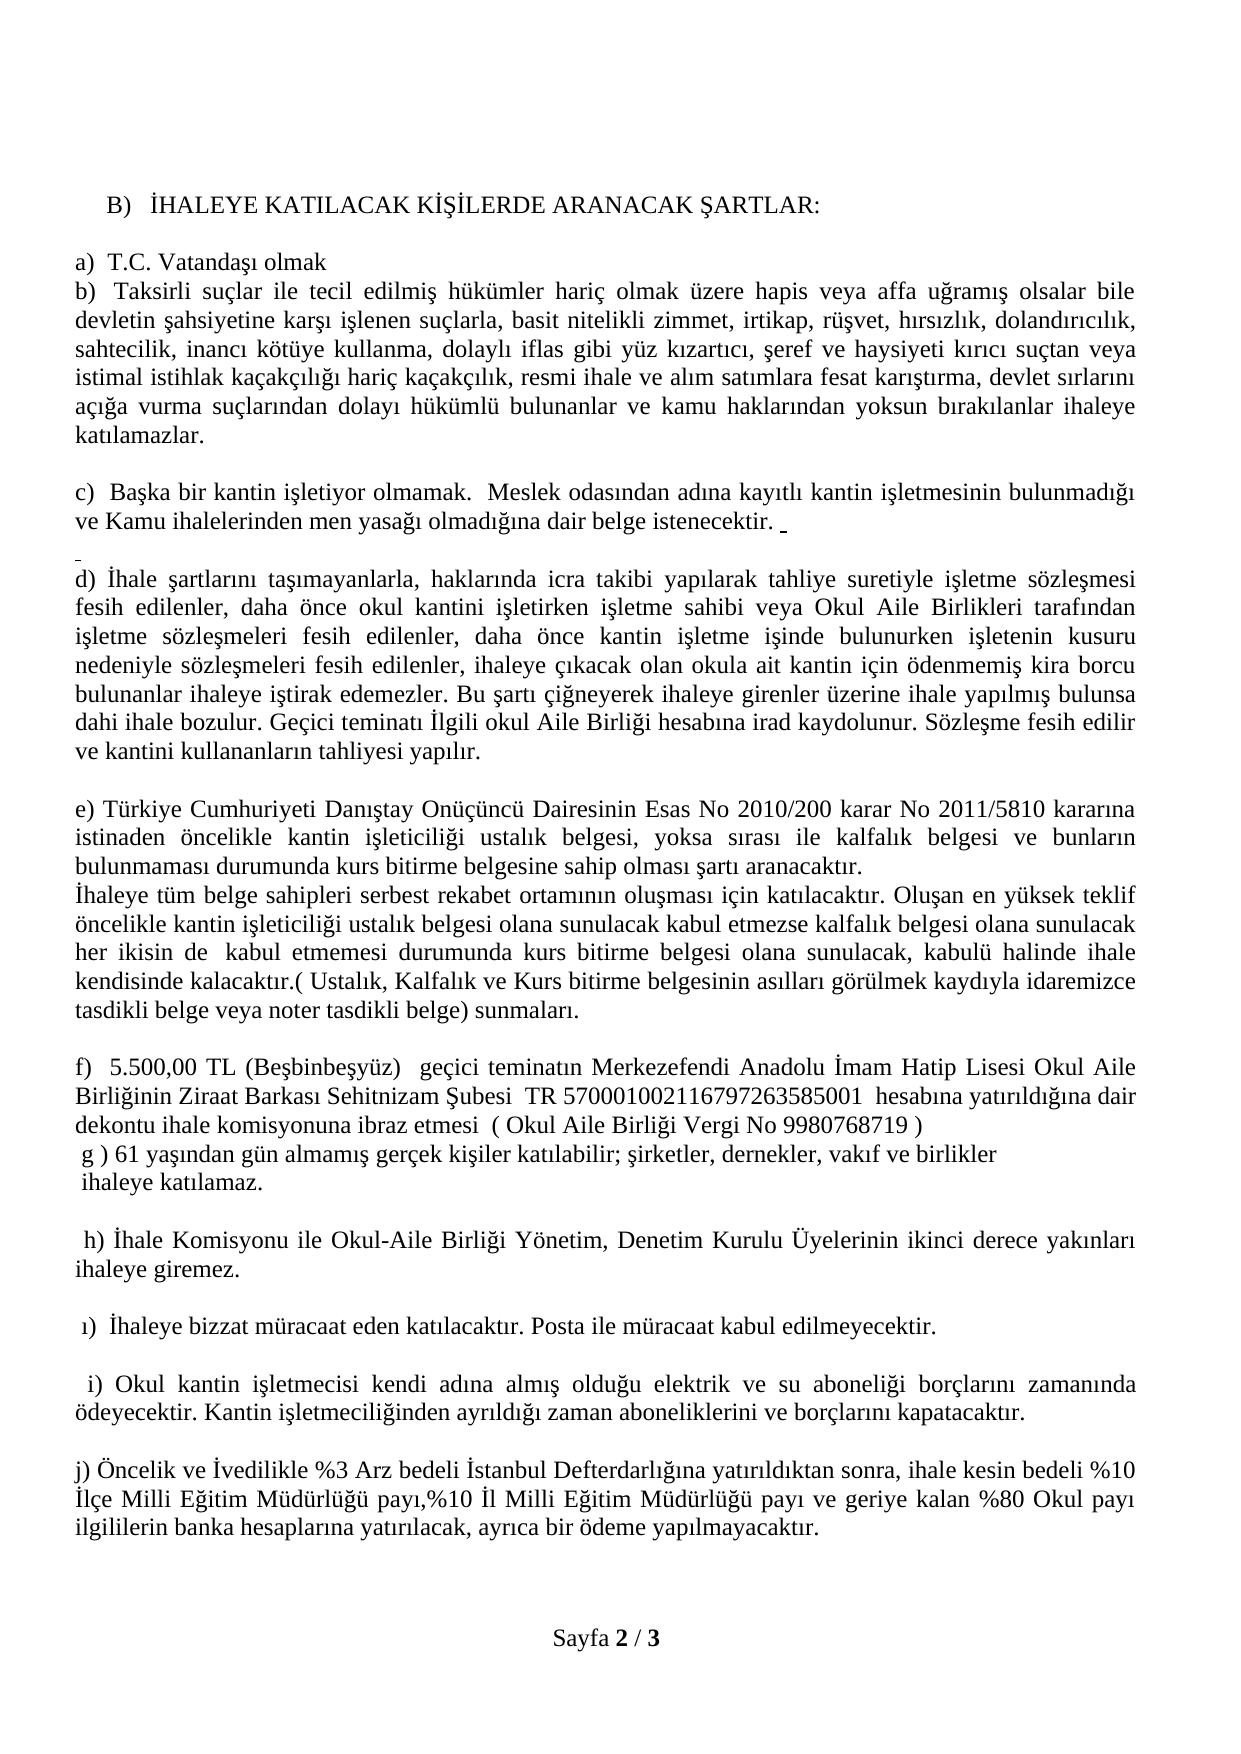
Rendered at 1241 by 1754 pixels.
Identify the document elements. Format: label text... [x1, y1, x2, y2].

text h) İhale Komisyonu ile Okul-Aile Birliği Yönetim, Denetim Kurulu Üyelerinin ikinci derece yakınları ihaleye giremez. [75, 1225, 1137, 1282]
text g ) 61 yaşından gün almamış gerçek kişiler katılabilir; şirketler, dernekler, vakıf ve birlikler [75, 1139, 1137, 1167]
text ı) İhaleye bizzat müracaat eden katılacaktır. Posta ile müracaat kabul edilmeyecektir. [75, 1311, 1137, 1340]
text e) Türkiye Cumhuriyeti Danıştay Onüçüncü Dairesinin Esas No 2010/200 karar No 2011/5810 kararına istinaden öncelikle kantin işleticiliği ustalık belgesi, yoksa sırası ile kalfalık belgesi ve bunların bulunmaması durumunda kurs bitirme belgesine sahip olması şartı aranacaktır. [75, 794, 1137, 880]
text j) Öncelik ve İvedilikle %3 Arz bedeli İstanbul Defterdarlığına yatırıldıktan sonra, ihale kesin bedeli %10 İlçe Milli Eğitim Müdürlüğü payı,%10 İl Milli Eğitim Müdürlüğü payı ve geriye kalan %80 Okul payı ilgililerin banka hesaplarına yatırılacak, ayrıca bir ödeme yapılmayacaktır. [75, 1455, 1137, 1541]
text i) Okul kantin işletmecisi kendi adına almış olduğu elektrik ve su aboneliği borçlarını zamanında ödeyecektir. Kantin işletmeciliğinden ayrıldığı zaman aboneliklerini ve borçlarını kapatacaktır. [75, 1369, 1137, 1426]
text dekontu ihale komisyonuna ibraz etmesi ( Okul Aile Birliği Vergi No 9980768719 ) [75, 1110, 1137, 1139]
text B) İHALEYE KATILACAK KİŞİLERDE ARANACAK ŞARTLAR: [75, 190, 1137, 219]
text d) İhale şartlarını taşımayanlarla, haklarında icra takibi yapılarak tahliye suretiyle işletme sözleşmesi fesih edilenler, daha önce okul kantini işletirken işletme sahibi veya Okul Aile Birlikleri tarafından işletme sözleşmeleri fesih edilenler, daha önce kantin işletme işinde bulunurken işletenin kusuru nedeniyle sözleşmeleri fesih edilenler, ihaleye çıkacak olan okula ait kantin için ödenmemiş kira borcu bulunanlar ihaleye iştirak edemezler. Bu şartı çiğneyerek ihaleye girenler üzerine ihale yapılmış bulunsa dahi ihale bozulur. Geçici teminatı İlgili okul Aile Birliği hesabına irad kaydolunur. Sözleşme fesih edilir ve kantini kullananların tahliyesi yapılır. [75, 564, 1137, 765]
text a) T.C. Vatandaşı olmak [75, 247, 1137, 276]
text c) Başka bir kantin işletiyor olmamak. Meslek odasından adına kayıtlı kantin işletmesinin bulunmadığı ve Kamu ihalelerinden men yasağı olmadığına dair belge istenecektir. [75, 477, 1137, 535]
text b) Taksirli suçlar ile tecil edilmiş hükümler hariç olmak üzere hapis veya affa uğramış olsalar bile devletin şahsiyetine karşı işlenen suçlarla, basit nitelikli zimmet, irtikap, rüşvet, hırsızlık, dolandırıcılık, sahtecilik, inancı kötüye kullanma, dolaylı iflas gibi yüz kızartıcı, şeref ve haysiyeti kırıcı suçtan veya istimal istihlak kaçakçılığı hariç kaçakçılık, resmi ihale ve alım satımlara fesat karıştırma, devlet sırlarını açığa vurma suçlarından dolayı hükümlü bulunanlar ve kamu haklarından yoksun bırakılanlar ihaleye katılamazlar. [75, 276, 1137, 449]
text İhaleye tüm belge sahipleri serbest rekabet ortamının oluşması için katılacaktır. Oluşan en yüksek teklif öncelikle kantin işleticiliği ustalık belgesi olana sunulacak kabul etmezse kalfalık belgesi olana sunulacak her ikisin de kabul etmemesi durumunda kurs bitirme belgesi olana sunulacak, kabulü halinde ihale kendisinde kalacaktır.( Ustalık, Kalfalık ve Kurs bitirme belgesinin asılları görülmek kaydıyla idaremizce tasdikli belge veya noter tasdikli belge) sunmaları. [75, 880, 1137, 1024]
text ihaleye katılamaz. [75, 1167, 1137, 1196]
text f) 5.500,00 TL (Beşbinbeşyüz) geçici teminatın Merkezefendi Anadolu İmam Hatip Lisesi Okul Aile Birliğinin Ziraat Barkası Sehitnizam Şubesi TR 570001002116797263585001 hesabına yatırıldığına dair [75, 1052, 1137, 1110]
